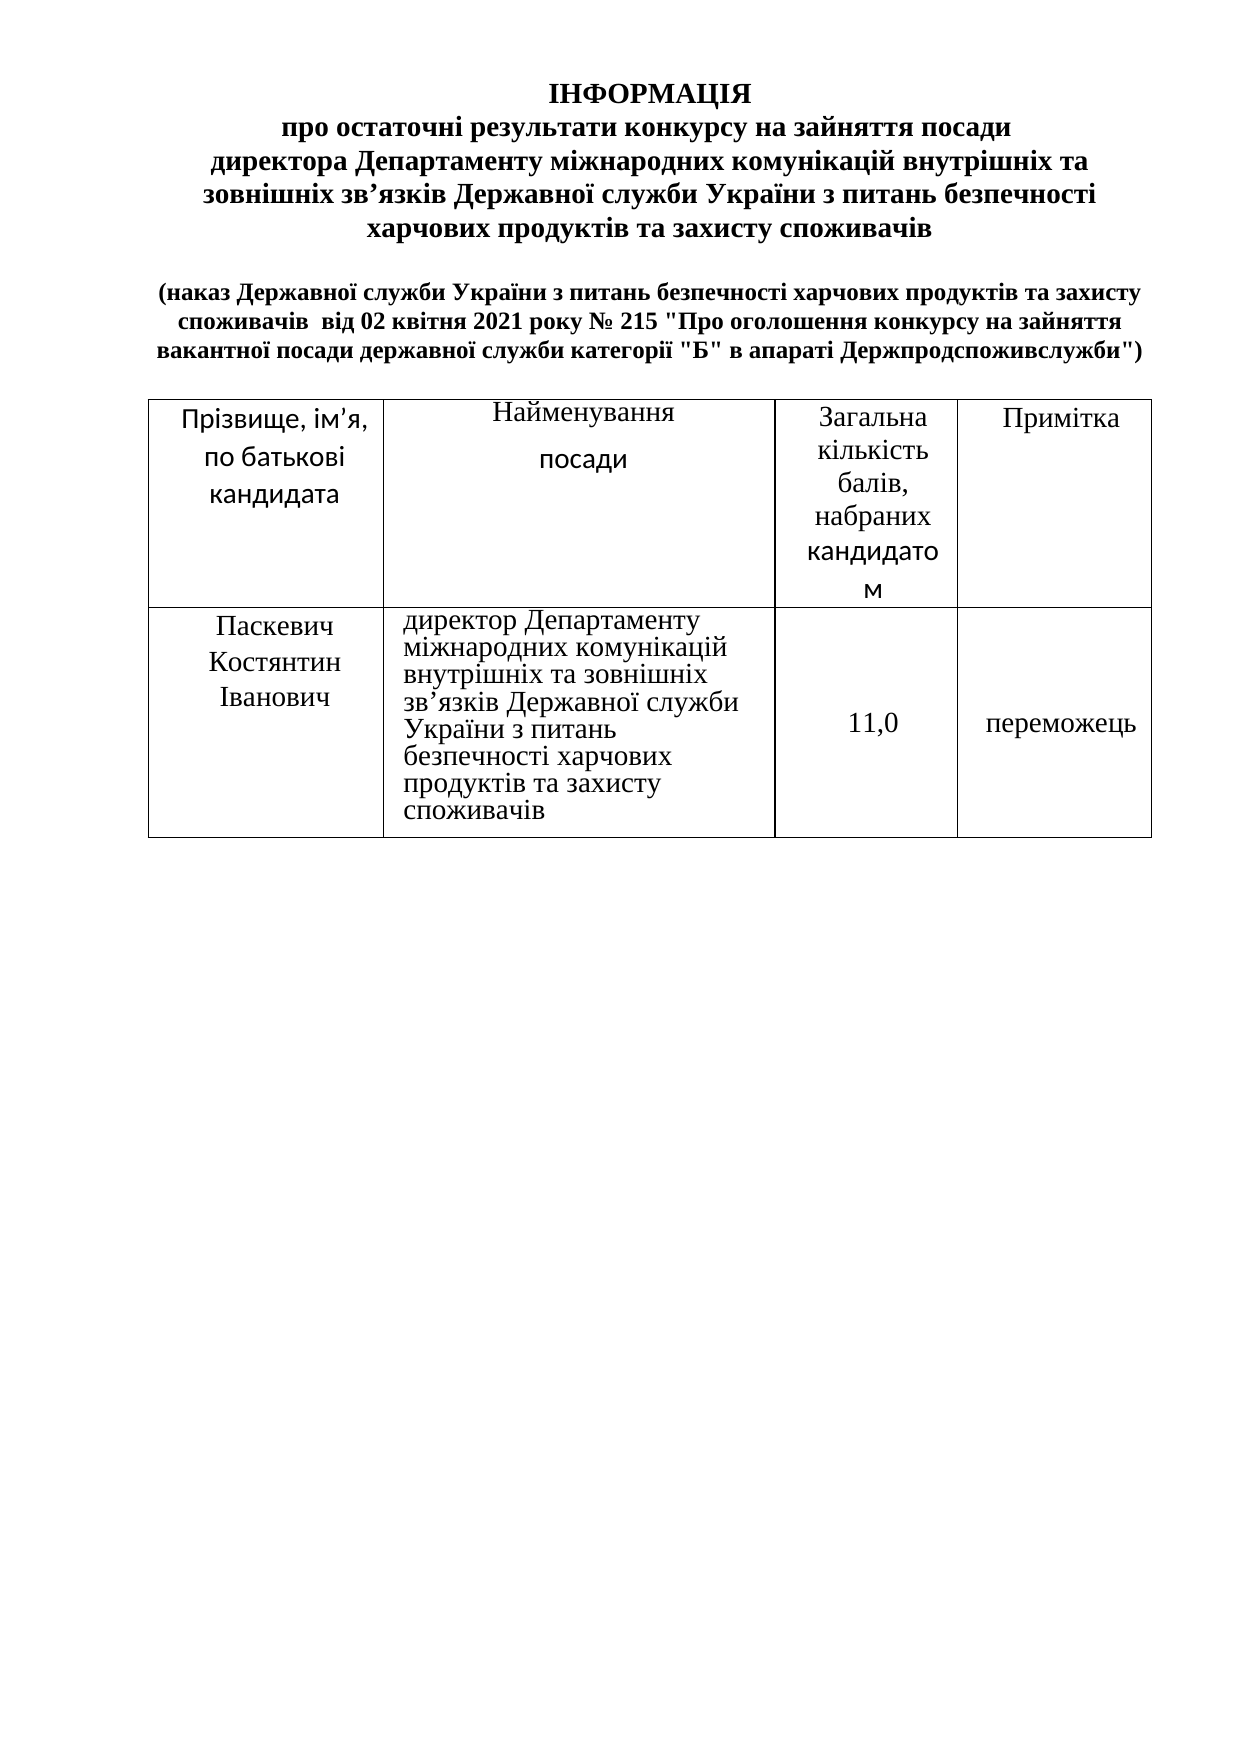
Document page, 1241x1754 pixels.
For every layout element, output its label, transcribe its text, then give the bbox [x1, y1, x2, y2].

table_cell 11,0 [776, 608, 957, 837]
table_header Найменування посади [384, 400, 774, 607]
table_header Загальна кількість балів, набраних кандидатом [776, 400, 957, 607]
table_header Прізвище, ім’я, по батькові кандидата [149, 400, 383, 607]
table_cell Паскевич Костянтин Іванович [149, 608, 383, 837]
table_cell переможець [958, 608, 1151, 837]
table_header Примітка [958, 400, 1151, 607]
text ІНФОРМАЦІЯ про остаточні результати конкурсу на зайняття посади директора Департаменту міжнародних комунікацій внутрішніх та зовнішніх зв’язків Державної служби України з питань безпечності харчових продуктів та захисту споживачів [148, 76, 1152, 244]
table_cell директор Департаменту міжнародних комунікацій внутрішніх та зовнішніх зв’язків Державної служби України з питань безпечності харчових продуктів та захисту споживачів [384, 608, 774, 837]
text (наказ Державної служби України з питань безпечності харчових продуктів та захисту споживачів від 02 квітня 2021 року № 215 "Про оголошення конкурсу на зайняття вакантної посади державної служби категорії "Б" в апараті Держпродспоживслужби") [148, 277, 1152, 363]
